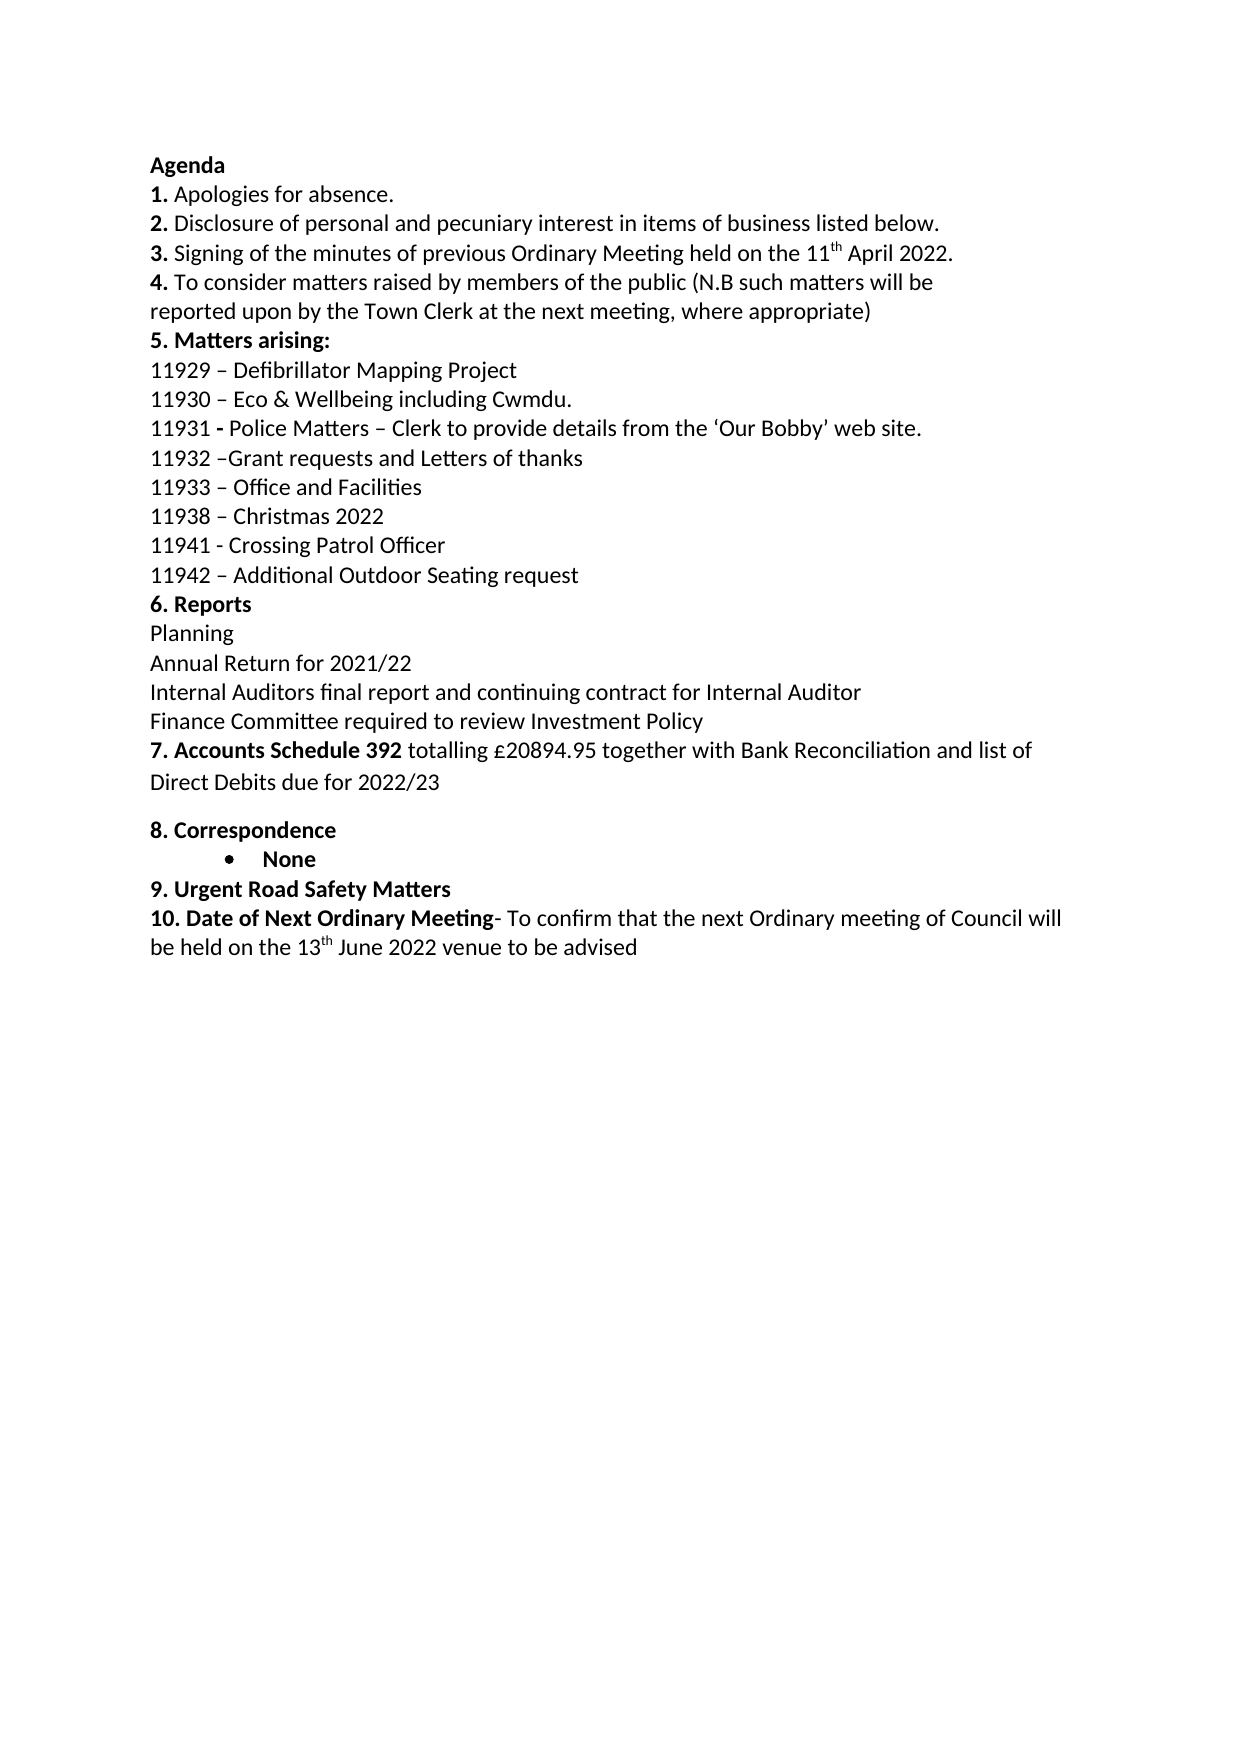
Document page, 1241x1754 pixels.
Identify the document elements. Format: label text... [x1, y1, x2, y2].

list None [225, 844, 1090, 874]
text 11941 - Crossing Patrol Officer [150, 531, 1090, 560]
text 6. Reports [150, 589, 1090, 618]
text 11930 – Eco & Wellbeing including Cwmdu. [150, 384, 1090, 413]
text 7. Accounts Schedule 392 totalling £20894.95 together with Bank Reconciliation and list of Direct Debits due for 2022/23 [150, 735, 1090, 796]
text 11933 – Office and Facilities [150, 472, 1090, 501]
text Planning [150, 618, 1090, 648]
text 4. To consider matters raised by members of the public (N.B such matters will be [150, 267, 1090, 296]
text 1. Apologies for absence. [150, 179, 1090, 208]
text 2. Disclosure of personal and pecuniary interest in items of business listed below. [150, 208, 1090, 238]
text Agenda [150, 150, 1090, 179]
text reported upon by the Town Clerk at the next meeting, where appropriate) [150, 296, 1090, 326]
text 11938 – Christmas 2022 [150, 501, 1090, 531]
text 10. Date of Next Ordinary Meeting- To confirm that the next Ordinary meeting of Council will be held on the 13th June 2022 venue to be advised [150, 903, 1090, 962]
text 11932 –Grant requests and Letters of thanks [150, 443, 1090, 472]
text 8. Correspondence [150, 815, 1090, 844]
text Annual Return for 2021/22 [150, 648, 1090, 677]
text 3. Signing of the minutes of previous Ordinary Meeting held on the 11th April 2022. [150, 238, 1090, 267]
text 11929 – Defibrillator Mapping Project [150, 355, 1090, 384]
text 11942 – Additional Outdoor Seating request [150, 560, 1090, 589]
text 5. Matters arising: [150, 326, 1090, 355]
text Internal Auditors final report and continuing contract for Internal Auditor [150, 677, 1090, 706]
text 11931 - Police Matters – Clerk to provide details from the ‘Our Bobby’ web site. [150, 413, 1090, 443]
text 9. Urgent Road Safety Matters [150, 874, 1090, 903]
text Finance Committee required to review Investment Policy [150, 706, 1090, 735]
